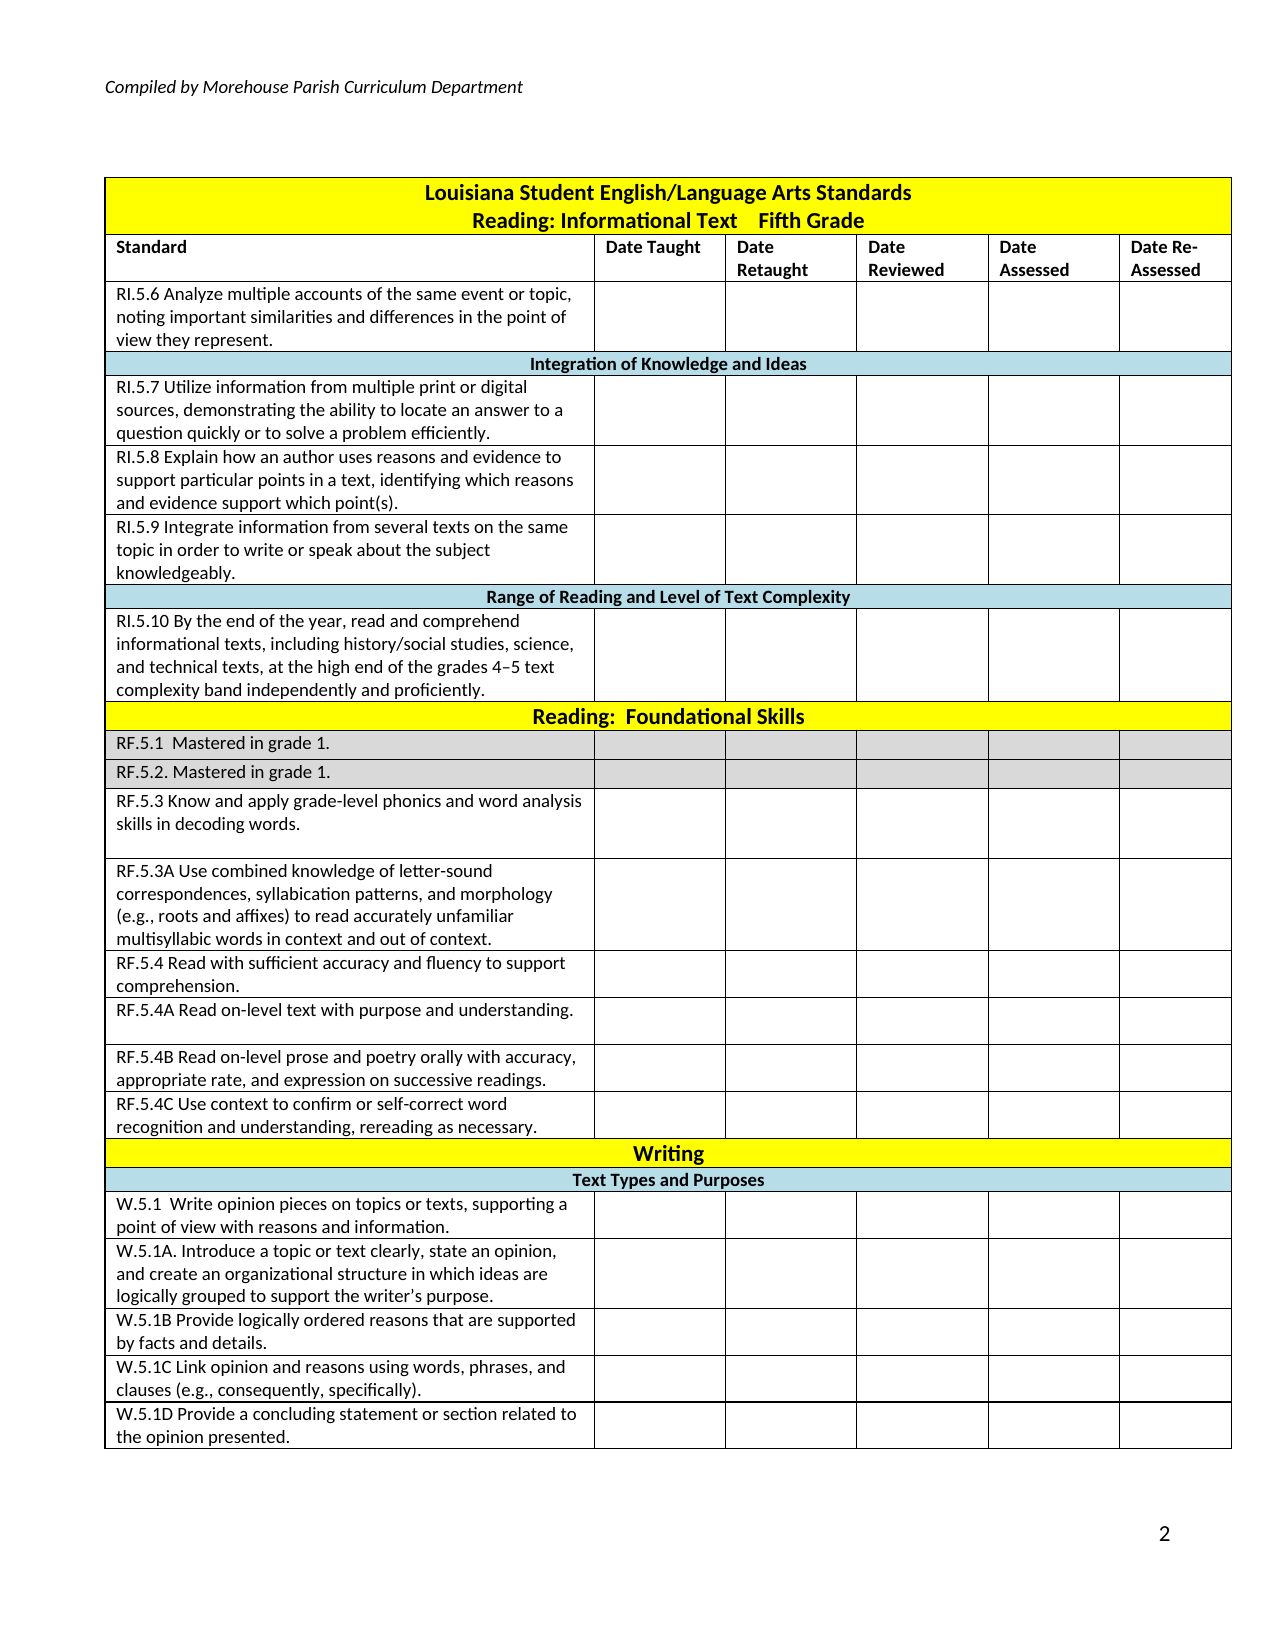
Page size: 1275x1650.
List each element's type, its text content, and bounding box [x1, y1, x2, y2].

table_cell [989, 789, 1119, 858]
table_cell [726, 609, 856, 701]
table_cell [857, 859, 988, 950]
table_cell [1120, 376, 1231, 444]
table_cell [857, 1356, 988, 1401]
table_cell [595, 1309, 725, 1354]
table_cell [1120, 515, 1231, 584]
table_cell [1120, 1239, 1231, 1308]
table_cell [595, 760, 725, 788]
table_cell [989, 282, 1119, 351]
table_cell Reading: Foundational Skills [106, 702, 1231, 730]
table_cell [989, 446, 1119, 514]
table_cell RI.5.8 Explain how an author uses reasons and evidence to support particular points in a text, identifying which reasons and evidence support which point(s). [106, 446, 594, 514]
table_cell [1120, 1309, 1231, 1354]
table_cell [857, 1309, 988, 1354]
table_cell [595, 731, 725, 759]
table_cell [989, 609, 1119, 701]
table_cell [989, 515, 1119, 584]
table_cell [595, 1045, 725, 1091]
table_cell [857, 282, 988, 351]
table_cell [989, 376, 1119, 444]
table_cell [726, 1239, 856, 1308]
table_cell [857, 1403, 988, 1448]
table_cell RI.5.7 Utilize information from multiple print or digital sources, demonstrating the ability to locate an answer to a question quickly or to solve a problem efficiently. [106, 376, 594, 444]
table_cell [1120, 1403, 1231, 1448]
table_cell [857, 446, 988, 514]
table_cell [1120, 1045, 1231, 1091]
table_cell [595, 789, 725, 858]
table_cell [726, 998, 856, 1044]
table_cell [726, 446, 856, 514]
table_cell W.5.1B Provide logically ordered reasons that are supported by facts and details. [106, 1309, 594, 1354]
table_cell RF.5.3A Use combined knowledge of letter-sound correspondences, syllabication patterns, and morphology (e.g., roots and affixes) to read accurately unfamiliar multisyllabic words in context and out of context. [106, 859, 594, 950]
table_cell Date Retaught [726, 235, 856, 281]
table_cell [989, 760, 1119, 788]
table_cell [595, 446, 725, 514]
table_cell [1120, 1356, 1231, 1401]
table_cell RF.5.1 Mastered in grade 1. [106, 731, 594, 759]
table_cell RI.5.6 Analyze multiple accounts of the same event or topic, noting important similarities and differences in the point of view they represent. [106, 282, 594, 351]
table_cell [989, 1239, 1119, 1308]
table_cell [989, 1045, 1119, 1091]
table_cell [1120, 951, 1231, 997]
table_cell [595, 515, 725, 584]
table_cell [989, 731, 1119, 759]
table_cell [857, 515, 988, 584]
table_cell [726, 1356, 856, 1401]
table_cell Text Types and Purposes [106, 1168, 1231, 1191]
table_cell Date Taught [595, 235, 725, 281]
table_cell [595, 1239, 725, 1308]
table_cell [857, 1045, 988, 1091]
table_cell [989, 1092, 1119, 1138]
table_cell RF.5.3 Know and apply grade-level phonics and word analysis skills in decoding words. [106, 789, 594, 858]
table_cell [595, 1092, 725, 1138]
table_header Louisiana Student English/Language Arts Standards Reading: Informational Text Fifth Grade [106, 178, 1231, 234]
table_cell [595, 998, 725, 1044]
table_cell [857, 1192, 988, 1238]
table_cell Writing [106, 1139, 1231, 1167]
table_cell [1120, 609, 1231, 701]
table_cell W.5.1A. Introduce a topic or text clearly, state an opinion, and create an organizational structure in which ideas are logically grouped to support the writer’s purpose. [106, 1239, 594, 1308]
table_cell Date Assessed [989, 235, 1119, 281]
table_cell [1120, 1192, 1231, 1238]
table_cell [595, 859, 725, 950]
table_cell [989, 951, 1119, 997]
table_cell RF.5.4B Read on-level prose and poetry orally with accuracy, appropriate rate, and expression on successive readings. [106, 1045, 594, 1091]
table_cell RF.5.4 Read with sufficient accuracy and fluency to support comprehension. [106, 951, 594, 997]
table_cell [726, 515, 856, 584]
table_cell [595, 1356, 725, 1401]
table_cell [1120, 1092, 1231, 1138]
table_cell Range of Reading and Level of Text Complexity [106, 585, 1231, 608]
table_cell [857, 731, 988, 759]
table_cell [1120, 282, 1231, 351]
table_cell Integration of Knowledge and Ideas [106, 352, 1231, 375]
table_cell [726, 731, 856, 759]
table_cell W.5.1 Write opinion pieces on topics or texts, supporting a point of view with reasons and information. [106, 1192, 594, 1238]
table_cell [595, 1403, 725, 1448]
table_cell [726, 951, 856, 997]
table_cell [989, 859, 1119, 950]
table_cell RI.5.10 By the end of the year, read and comprehend informational texts, including history/social studies, science, and technical texts, at the high end of the grades 4–5 text complexity band independently and proficiently. [106, 609, 594, 701]
table_cell [726, 1192, 856, 1238]
table_cell [1120, 446, 1231, 514]
table_cell [857, 609, 988, 701]
table_cell [857, 760, 988, 788]
table_cell [726, 1403, 856, 1448]
table_cell [857, 998, 988, 1044]
table_cell [857, 951, 988, 997]
table_cell Date Re-Assessed [1120, 235, 1231, 281]
table_cell RF.5.4A Read on-level text with purpose and understanding. [106, 998, 594, 1044]
table_cell W.5.1D Provide a concluding statement or section related to the opinion presented. [106, 1403, 594, 1448]
table_cell [1120, 859, 1231, 950]
table_cell [595, 951, 725, 997]
table_cell W.5.1C Link opinion and reasons using words, phrases, and clauses (e.g., consequently, specifically). [106, 1356, 594, 1401]
table_cell [726, 859, 856, 950]
table_cell [726, 1309, 856, 1354]
table_cell [726, 789, 856, 858]
table_cell [1120, 731, 1231, 759]
table_cell [989, 1309, 1119, 1354]
table_cell [595, 609, 725, 701]
table_cell [726, 282, 856, 351]
table_cell [595, 376, 725, 444]
table_cell [857, 1239, 988, 1308]
table_cell [1120, 998, 1231, 1044]
table_cell [595, 282, 725, 351]
table_cell [726, 1045, 856, 1091]
table_cell [989, 1403, 1119, 1448]
table_cell [595, 1192, 725, 1238]
table_cell [726, 376, 856, 444]
table_cell RI.5.9 Integrate information from several texts on the same topic in order to write or speak about the subject knowledgeably. [106, 515, 594, 584]
table_cell [1120, 760, 1231, 788]
table_cell [857, 376, 988, 444]
table_cell [726, 1092, 856, 1138]
table_cell [989, 1192, 1119, 1238]
table_cell [857, 789, 988, 858]
table_cell Date Reviewed [857, 235, 988, 281]
table_cell RF.5.2. Mastered in grade 1. [106, 760, 594, 788]
table_cell Standard [106, 235, 594, 281]
table_cell [989, 1356, 1119, 1401]
table_cell RF.5.4C Use context to confirm or self-correct word recognition and understanding, rereading as necessary. [106, 1092, 594, 1138]
table_cell [857, 1092, 988, 1138]
table_cell [989, 998, 1119, 1044]
table_cell [726, 760, 856, 788]
table_cell [1120, 789, 1231, 858]
